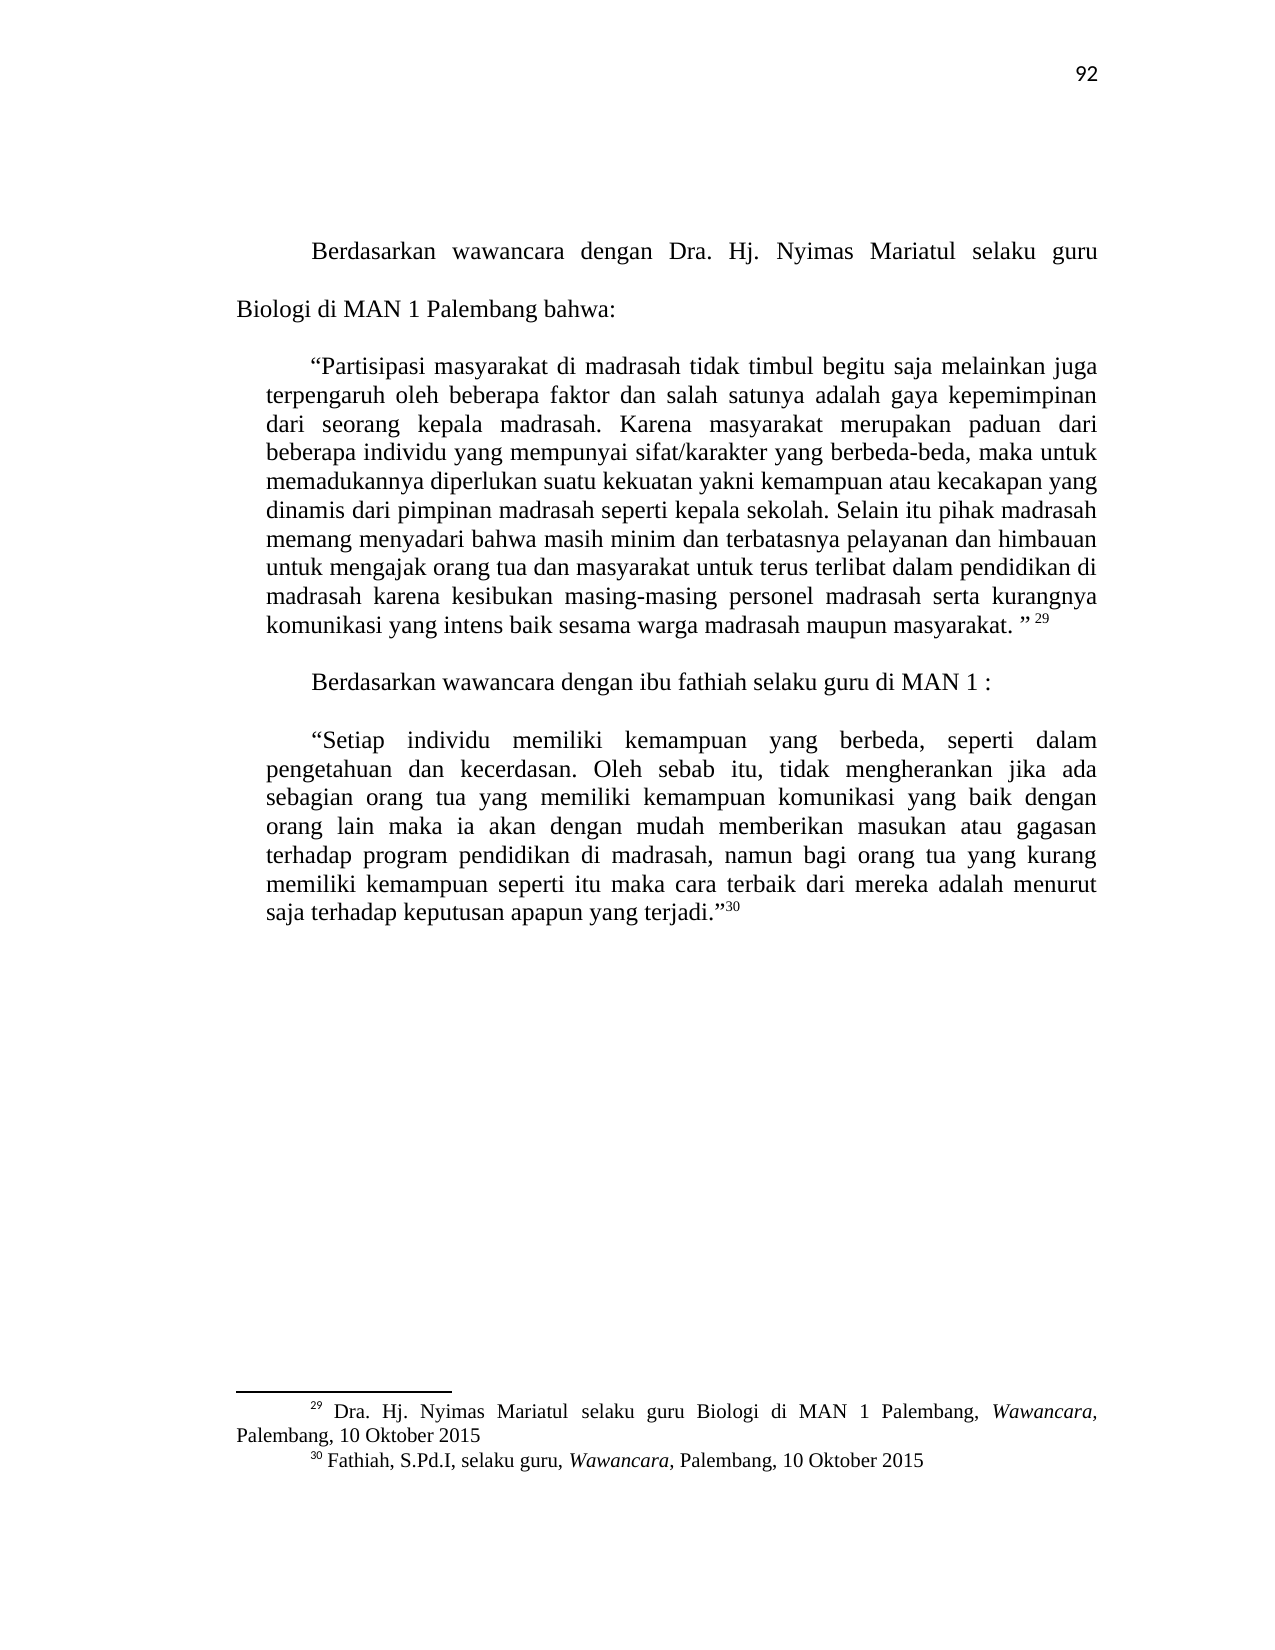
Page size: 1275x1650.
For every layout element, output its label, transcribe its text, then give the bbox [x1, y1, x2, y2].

list “Setiap individu memiliki kemampuan yang berbeda, seperti dalam pengetahuan dan kecerdasan. Oleh sebab itu, tidak mengherankan jika ada sebagian orang tua yang memiliki kemampuan komunikasi yang baik dengan orang lain maka ia akan dengan mudah memberikan masukan atau gagasan terhadap program pendidikan di madrasah, namun bagi orang tua yang kurang memiliki kemampuan seperti itu maka cara terbaik dari mereka adalah menurut saja terhadap keputusan apapun yang terjadi.” [266, 725, 1098, 926]
text “Partisipasi masyarakat di madrasah tidak timbul begitu saja melainkan juga terpengaruh oleh beberapa faktor dan salah satunya adalah gaya kepemimpinan dari seorang kepala madrasah. Karena masyarakat merupakan paduan dari beberapa individu yang mempunyai sifat/karakter yang berbeda-beda, maka untuk memadukannya diperlukan suatu kekuatan yakni kemampuan atau kecakapan yang dinamis dari pimpinan madrasah seperti kepala sekolah. Selain itu pihak madrasah memang menyadari bahwa masih minim dan terbatasnya pelayanan dan himbauan untuk mengajak orang tua dan masyarakat untuk terus terlibat dalam pendidikan di madrasah karena kesibukan masing-masing personel madrasah serta kurangnya komunikasi yang intens baik sesama warga madrasah maupun masyarakat. ” [266, 351, 1098, 639]
list Berdasarkan wawancara dengan ibu fathiah selaku guru di MAN 1 : [311, 667, 1098, 696]
text Berdasarkan wawancara dengan Dra. Hj. Nyimas Mariatul selaku guru Biologi di MAN 1 Palembang bahwa: [236, 236, 1098, 322]
